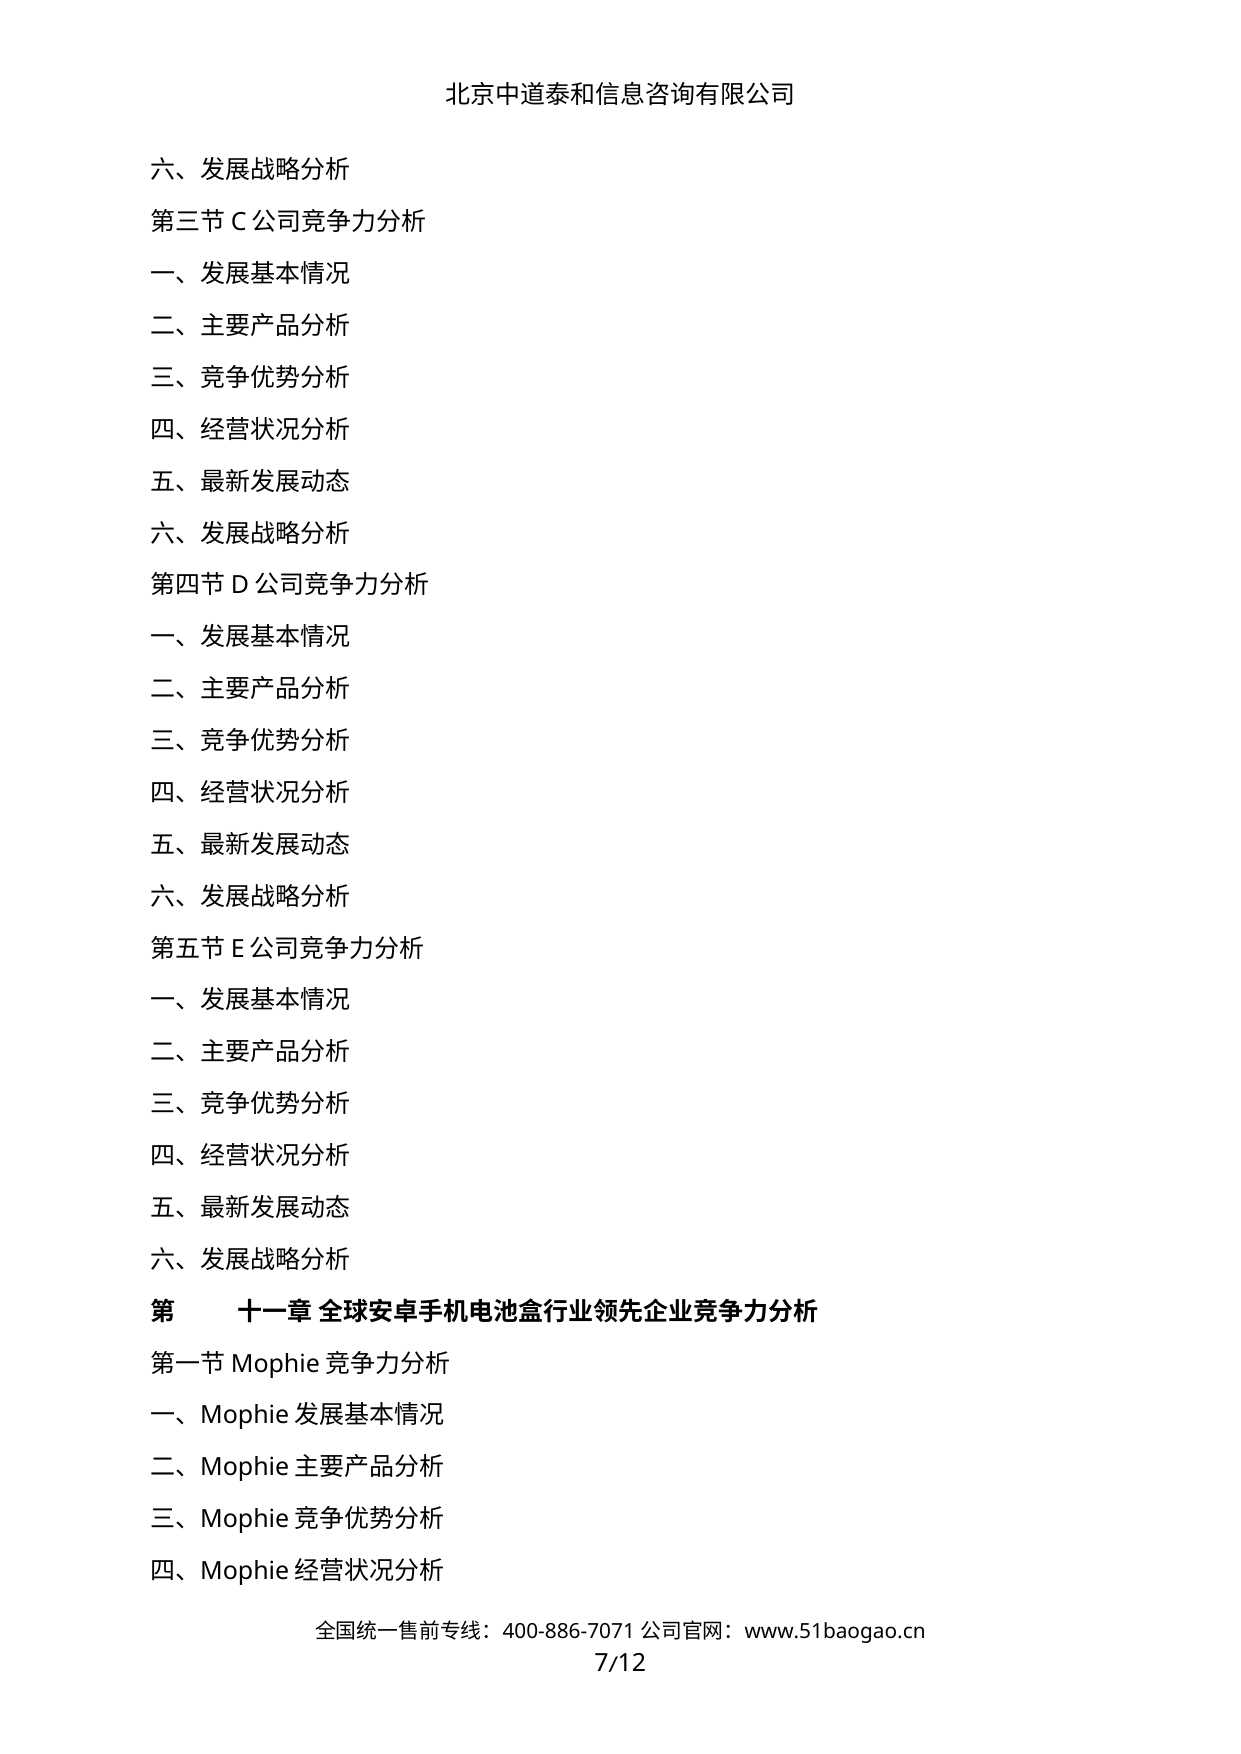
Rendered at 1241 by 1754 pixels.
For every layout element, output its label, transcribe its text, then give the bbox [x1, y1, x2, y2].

text 三、Mophie竞争优势分析 [150, 1499, 1090, 1535]
text 五、最新发展动态 [150, 1187, 1090, 1224]
text 一、发展基本情况 [150, 254, 1090, 290]
text 二、Mophie主要产品分析 [150, 1447, 1090, 1483]
text 二、主要产品分析 [150, 669, 1090, 705]
text 二、主要产品分析 [150, 306, 1090, 342]
text 三、竞争优势分析 [150, 357, 1090, 394]
text 三、竞争优势分析 [150, 721, 1090, 757]
text 六、发展战略分析 [150, 1239, 1090, 1276]
text 三、竞争优势分析 [150, 1084, 1090, 1120]
text 第五节 E公司竞争力分析 [150, 928, 1090, 964]
text 第一节 Mophie竞争力分析 [150, 1343, 1090, 1379]
text 一、发展基本情况 [150, 980, 1090, 1016]
text 第四节 D公司竞争力分析 [150, 565, 1090, 601]
text 五、最新发展动态 [150, 824, 1090, 861]
text 第 十一章 全球安卓手机电池盒行业领先企业竞争力分析 [150, 1291, 1090, 1327]
text 二、主要产品分析 [150, 1032, 1090, 1068]
text 第三节 C公司竞争力分析 [150, 202, 1090, 238]
text 六、发展战略分析 [150, 513, 1090, 549]
text 四、经营状况分析 [150, 1136, 1090, 1172]
text 六、发展战略分析 [150, 876, 1090, 912]
text 四、经营状况分析 [150, 772, 1090, 809]
text 五、最新发展动态 [150, 461, 1090, 497]
text 六、发展战略分析 [150, 150, 1090, 186]
text 一、发展基本情况 [150, 617, 1090, 653]
text 四、经营状况分析 [150, 409, 1090, 446]
text 一、Mophie发展基本情况 [150, 1395, 1090, 1431]
text 四、Mophie经营状况分析 [150, 1551, 1090, 1587]
